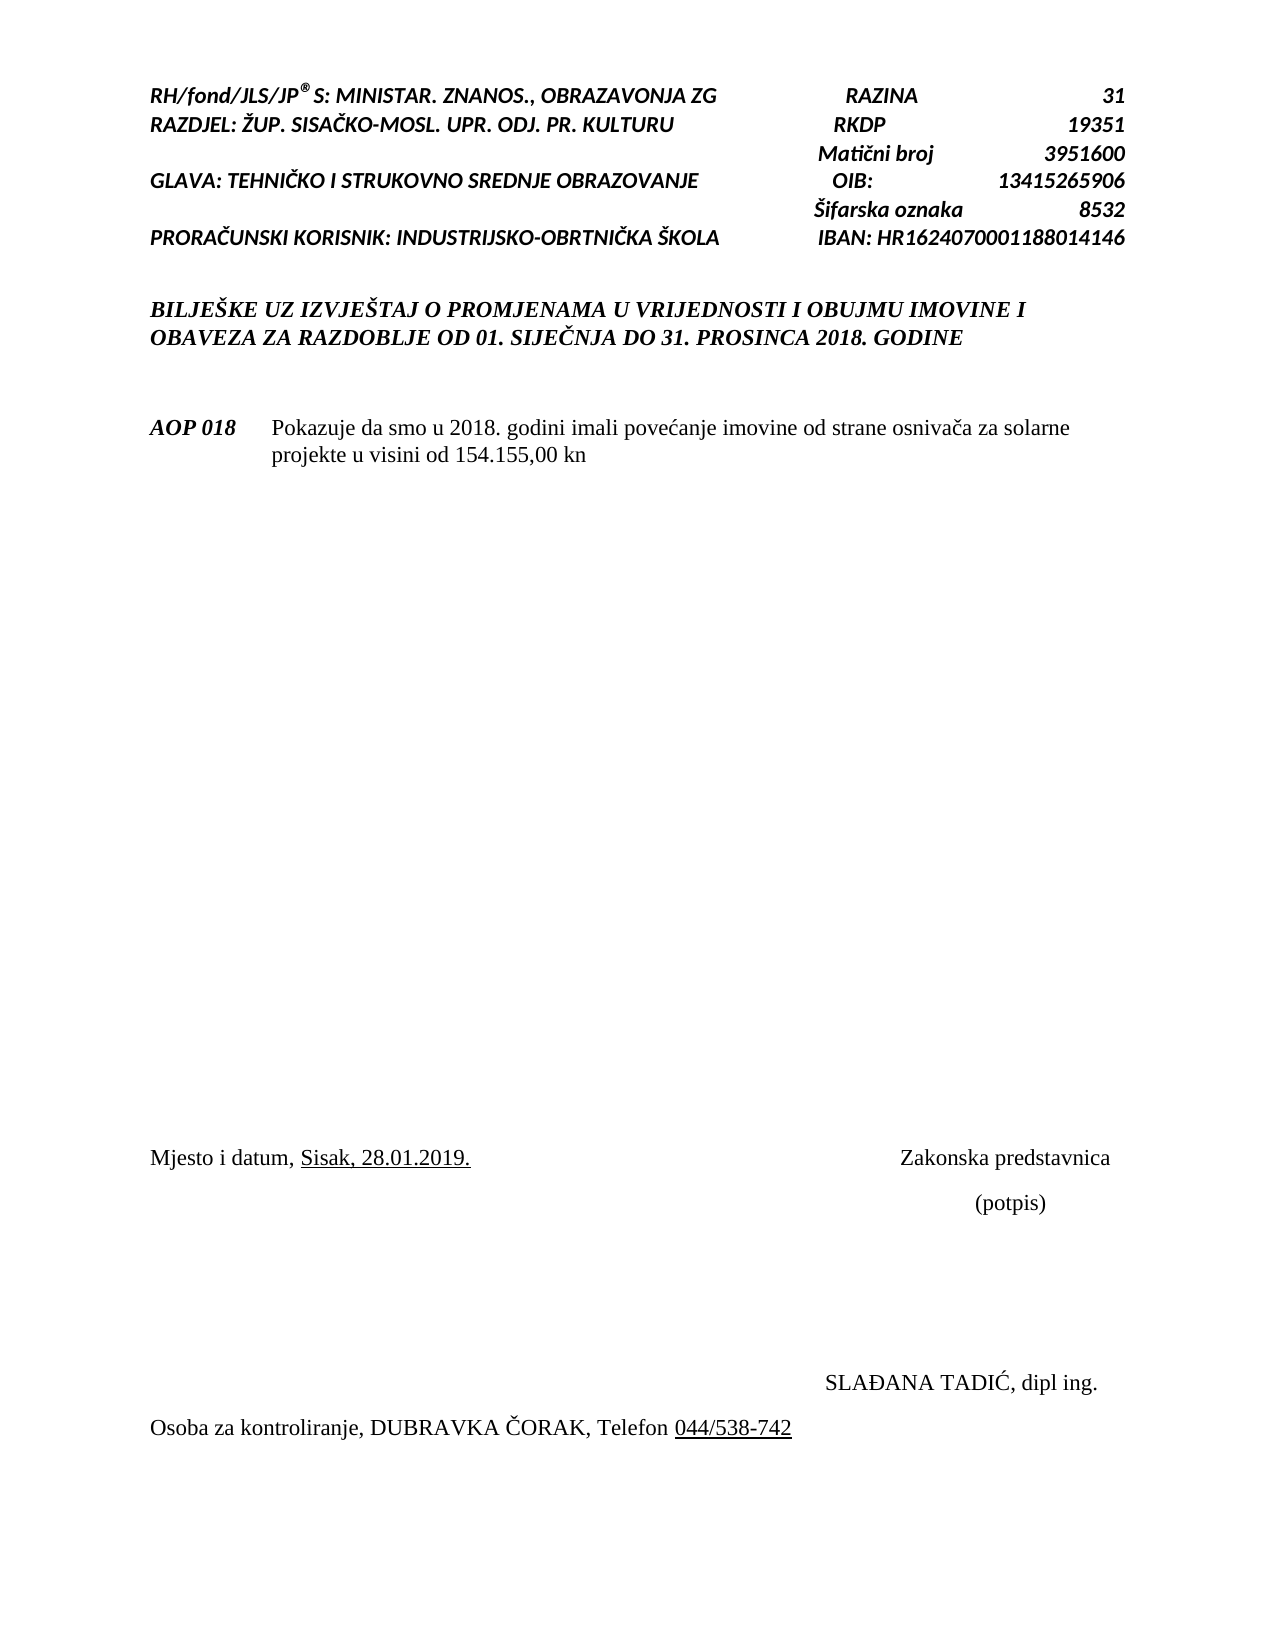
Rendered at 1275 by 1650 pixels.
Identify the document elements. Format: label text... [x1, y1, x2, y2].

text Mjesto i datum, Sisak, 28.01.2019. Zakonska predstavnica [150, 1144, 1125, 1170]
table_header AOP 018 [139, 415, 260, 467]
text (potpis) [150, 1189, 1125, 1215]
text SLAĐANA TADIĆ, dipl ing. [150, 1369, 1125, 1396]
text BILJEŠKE UZ IZVJEŠTAJ O PROMJENAMA U VRIJEDNOSTI I OBUJMU IMOVINE I OBAVEZA ZA RAZDOBLJE OD 01. SIJEČNJA DO 31. PROSINCA 2018. GODINE [150, 296, 1125, 351]
text Osoba za kontroliranje, DUBRAVKA ČORAK, Telefon 044/538-742 [150, 1414, 1125, 1441]
table_header Pokazuje da smo u 2018. godini imali povećanje imovine od strane osnivača za solarne projekte u visini od 154.155,00 kn [260, 415, 1113, 467]
